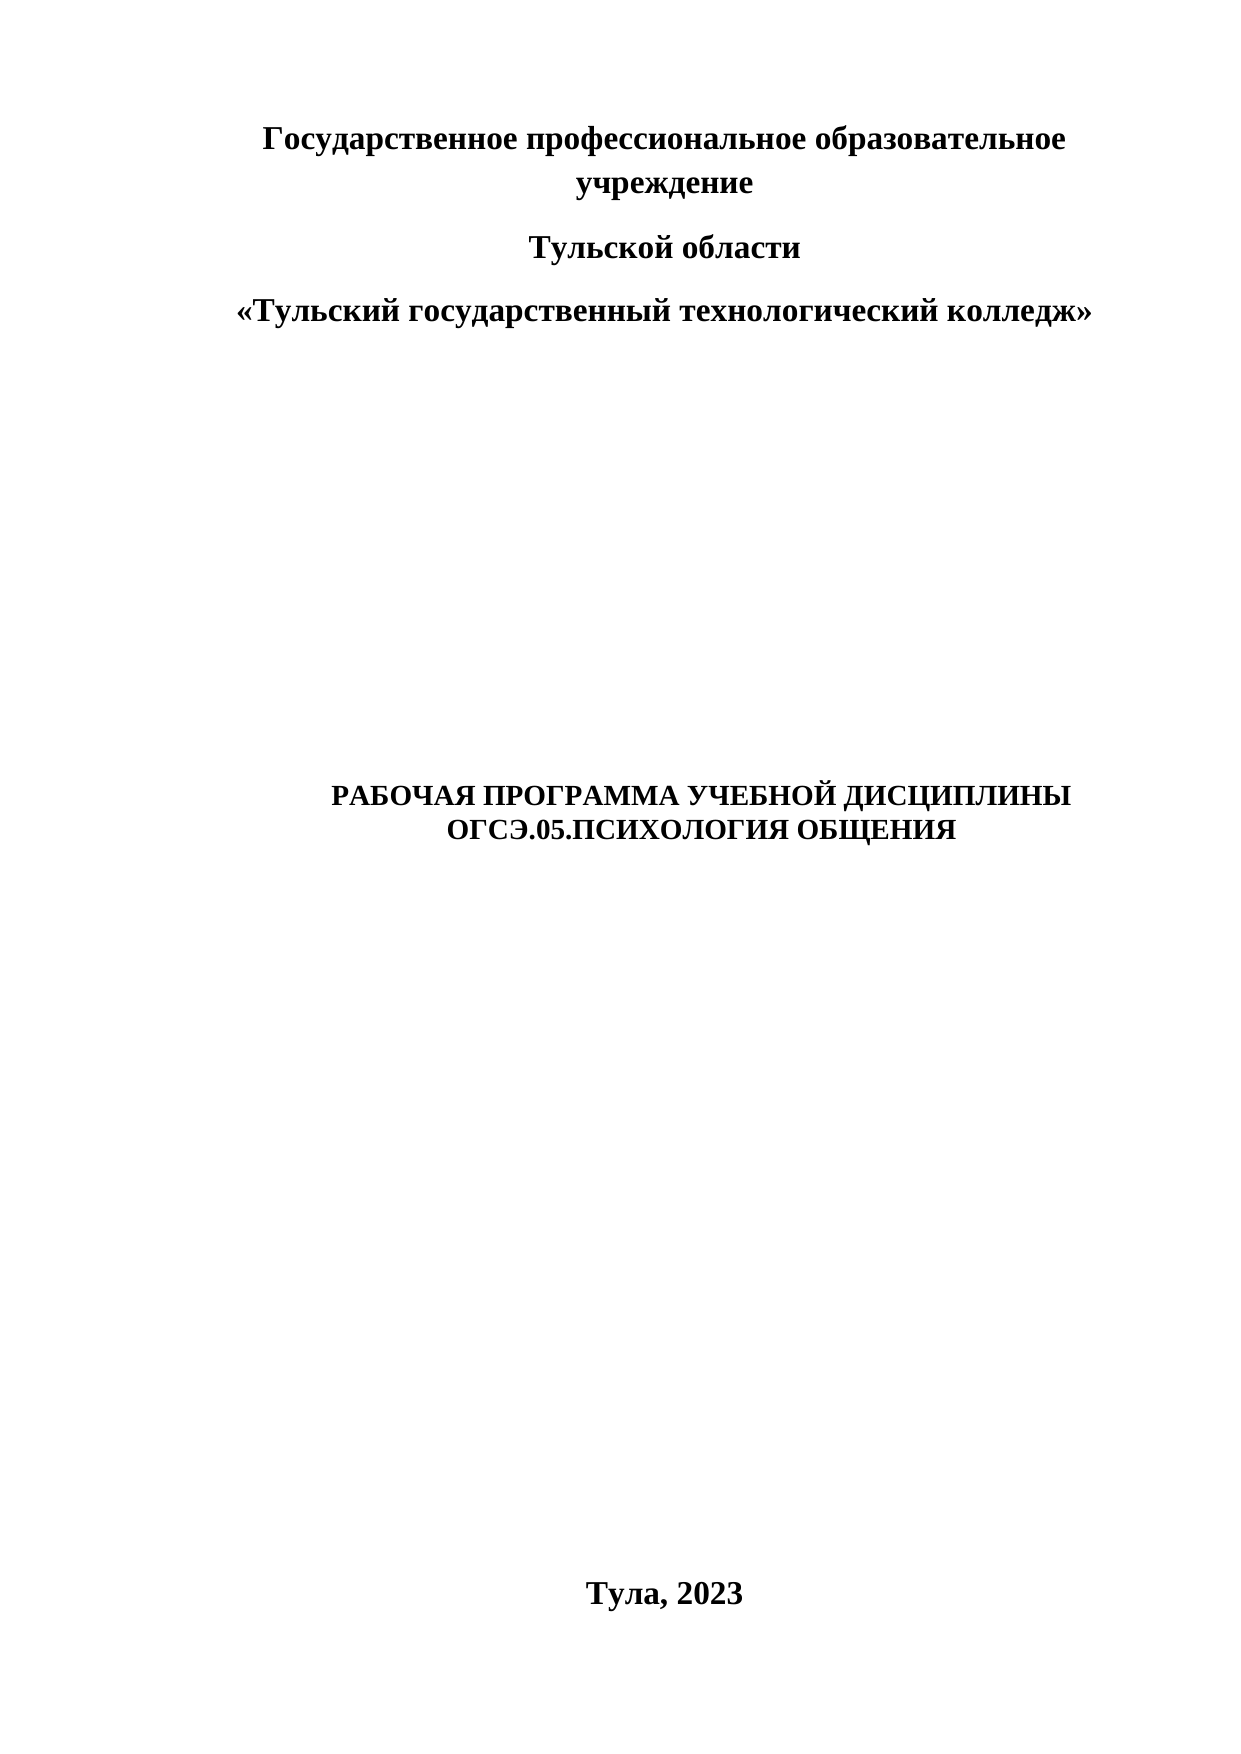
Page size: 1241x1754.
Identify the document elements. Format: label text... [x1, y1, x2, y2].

text «Тульский государственный технологический колледж» [177, 290, 1152, 329]
text ОГСЭ.05.ПСИХОЛОГИЯ ОБЩЕНИЯ [177, 812, 1152, 845]
text Государственное профессиональное образовательное учреждение [177, 118, 1152, 201]
text Тульской области [177, 227, 1152, 265]
text РАБОЧАЯ ПРОГРАММА УЧЕБНОЙ ДИСЦИПЛИНЫ [177, 778, 1152, 812]
text Тула, 2023 [177, 1573, 1152, 1611]
